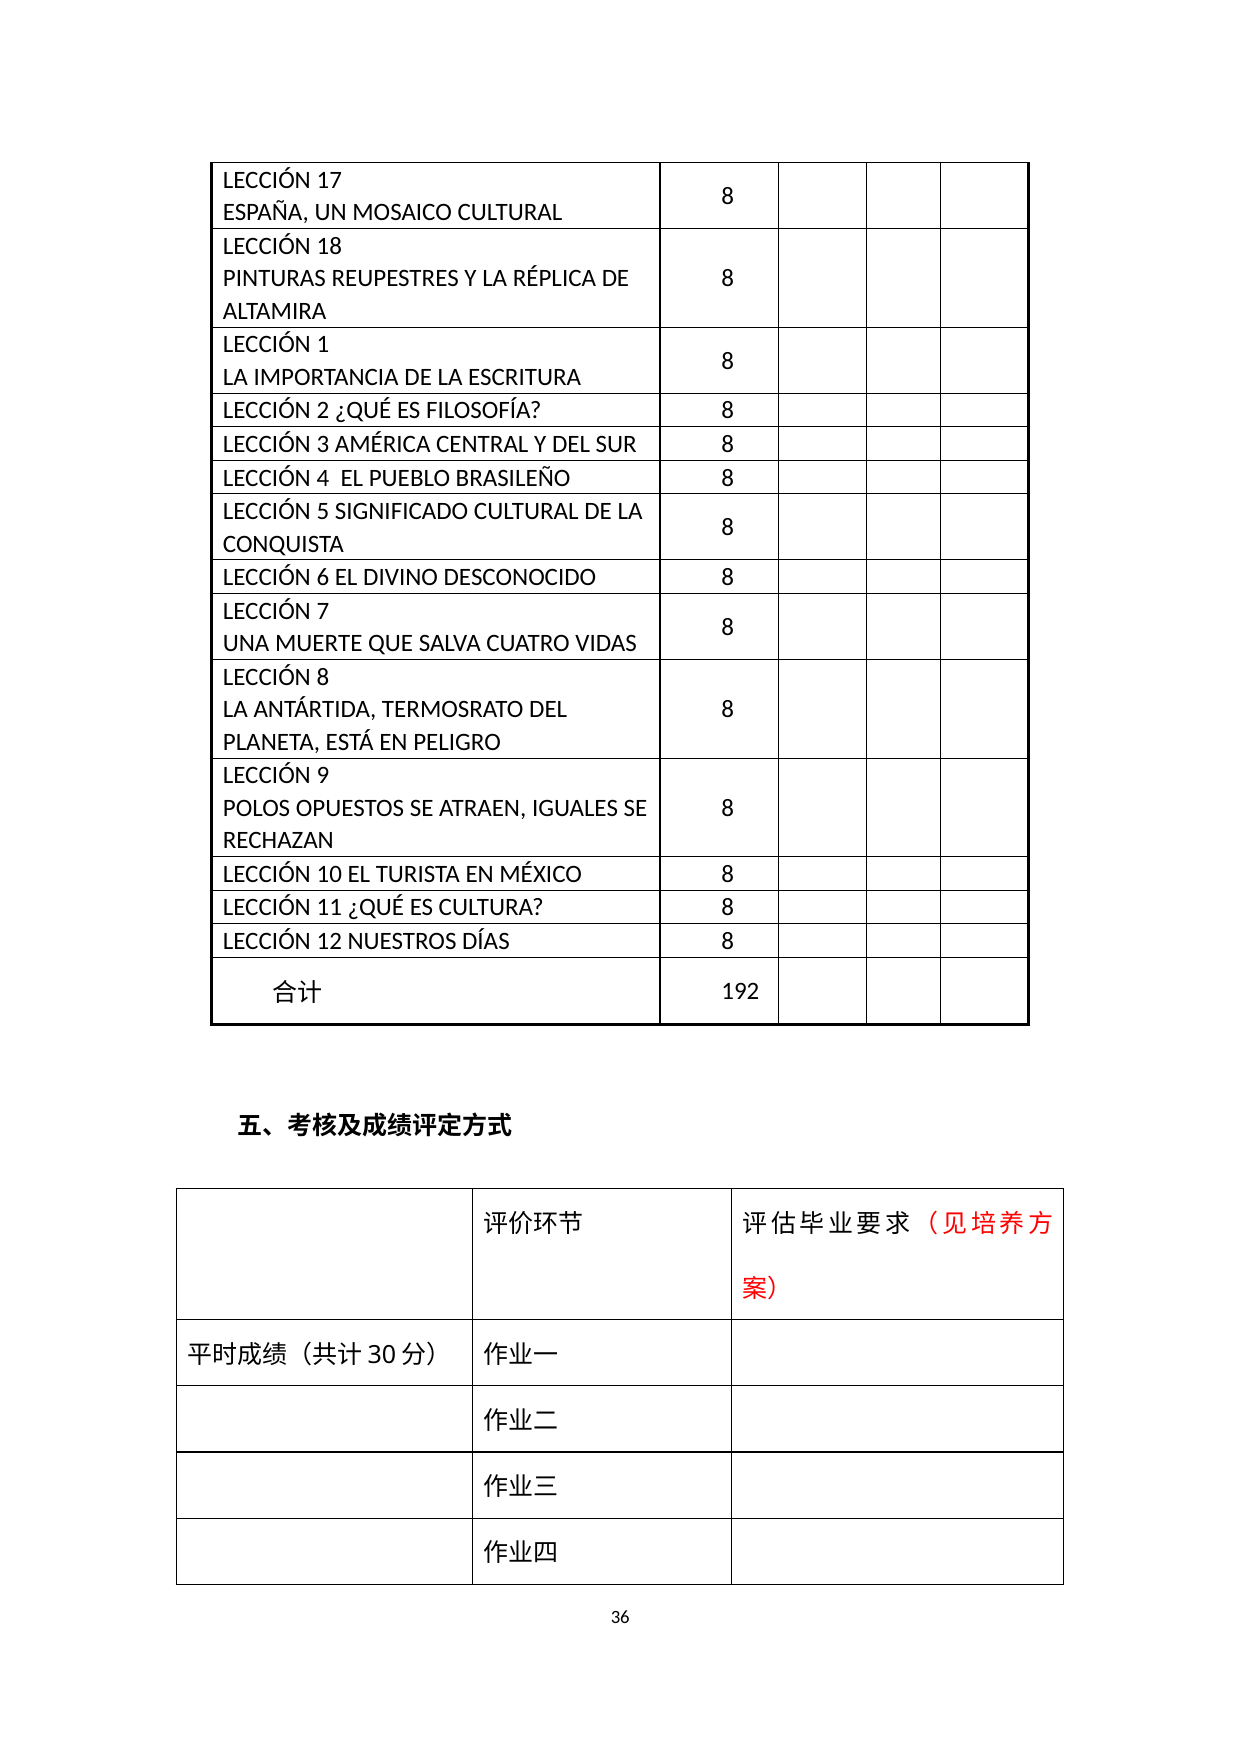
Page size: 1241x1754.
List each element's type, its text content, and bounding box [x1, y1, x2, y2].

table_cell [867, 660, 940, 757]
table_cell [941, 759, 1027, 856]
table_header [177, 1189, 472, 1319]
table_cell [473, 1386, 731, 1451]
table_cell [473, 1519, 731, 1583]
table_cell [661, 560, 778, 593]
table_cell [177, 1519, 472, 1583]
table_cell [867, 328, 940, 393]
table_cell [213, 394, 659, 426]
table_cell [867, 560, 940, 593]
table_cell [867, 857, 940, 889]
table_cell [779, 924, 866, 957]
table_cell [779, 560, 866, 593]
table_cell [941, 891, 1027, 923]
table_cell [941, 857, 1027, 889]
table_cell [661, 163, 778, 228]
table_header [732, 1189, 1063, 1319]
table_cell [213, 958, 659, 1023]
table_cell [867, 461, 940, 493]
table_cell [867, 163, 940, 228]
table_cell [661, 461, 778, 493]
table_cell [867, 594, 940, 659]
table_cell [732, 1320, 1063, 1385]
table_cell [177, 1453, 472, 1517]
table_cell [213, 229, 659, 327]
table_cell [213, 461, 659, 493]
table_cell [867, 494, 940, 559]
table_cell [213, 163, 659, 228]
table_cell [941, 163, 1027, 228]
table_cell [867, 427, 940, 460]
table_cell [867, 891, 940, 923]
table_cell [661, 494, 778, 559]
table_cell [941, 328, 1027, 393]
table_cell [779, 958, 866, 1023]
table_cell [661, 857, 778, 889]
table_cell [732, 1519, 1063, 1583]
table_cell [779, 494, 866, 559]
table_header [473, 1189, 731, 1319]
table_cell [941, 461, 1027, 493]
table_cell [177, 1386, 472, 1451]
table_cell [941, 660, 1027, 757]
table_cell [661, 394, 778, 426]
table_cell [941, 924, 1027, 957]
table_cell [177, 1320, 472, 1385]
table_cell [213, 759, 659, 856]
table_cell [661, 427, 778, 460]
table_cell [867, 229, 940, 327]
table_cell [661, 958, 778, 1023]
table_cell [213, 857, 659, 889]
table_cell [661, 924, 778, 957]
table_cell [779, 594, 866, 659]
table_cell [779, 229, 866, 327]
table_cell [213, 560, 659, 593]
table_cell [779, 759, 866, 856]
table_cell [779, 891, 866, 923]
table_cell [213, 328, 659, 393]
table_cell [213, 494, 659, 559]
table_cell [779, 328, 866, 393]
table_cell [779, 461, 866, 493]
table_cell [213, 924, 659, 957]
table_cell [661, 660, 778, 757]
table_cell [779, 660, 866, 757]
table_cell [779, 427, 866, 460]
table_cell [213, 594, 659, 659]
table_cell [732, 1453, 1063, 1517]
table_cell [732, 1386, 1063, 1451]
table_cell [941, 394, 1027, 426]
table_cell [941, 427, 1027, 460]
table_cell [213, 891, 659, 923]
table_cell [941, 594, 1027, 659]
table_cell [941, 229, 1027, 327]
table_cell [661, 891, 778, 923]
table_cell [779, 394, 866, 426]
text 五、考核及成绩评定方式 [187, 1091, 1053, 1156]
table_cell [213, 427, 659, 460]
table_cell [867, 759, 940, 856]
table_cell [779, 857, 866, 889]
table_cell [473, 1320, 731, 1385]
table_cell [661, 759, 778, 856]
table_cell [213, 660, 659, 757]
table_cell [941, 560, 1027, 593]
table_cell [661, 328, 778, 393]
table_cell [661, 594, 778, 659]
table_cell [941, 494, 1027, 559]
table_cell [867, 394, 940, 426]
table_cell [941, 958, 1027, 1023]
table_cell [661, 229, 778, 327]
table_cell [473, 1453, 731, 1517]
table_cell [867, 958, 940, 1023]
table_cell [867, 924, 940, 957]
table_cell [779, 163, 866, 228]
